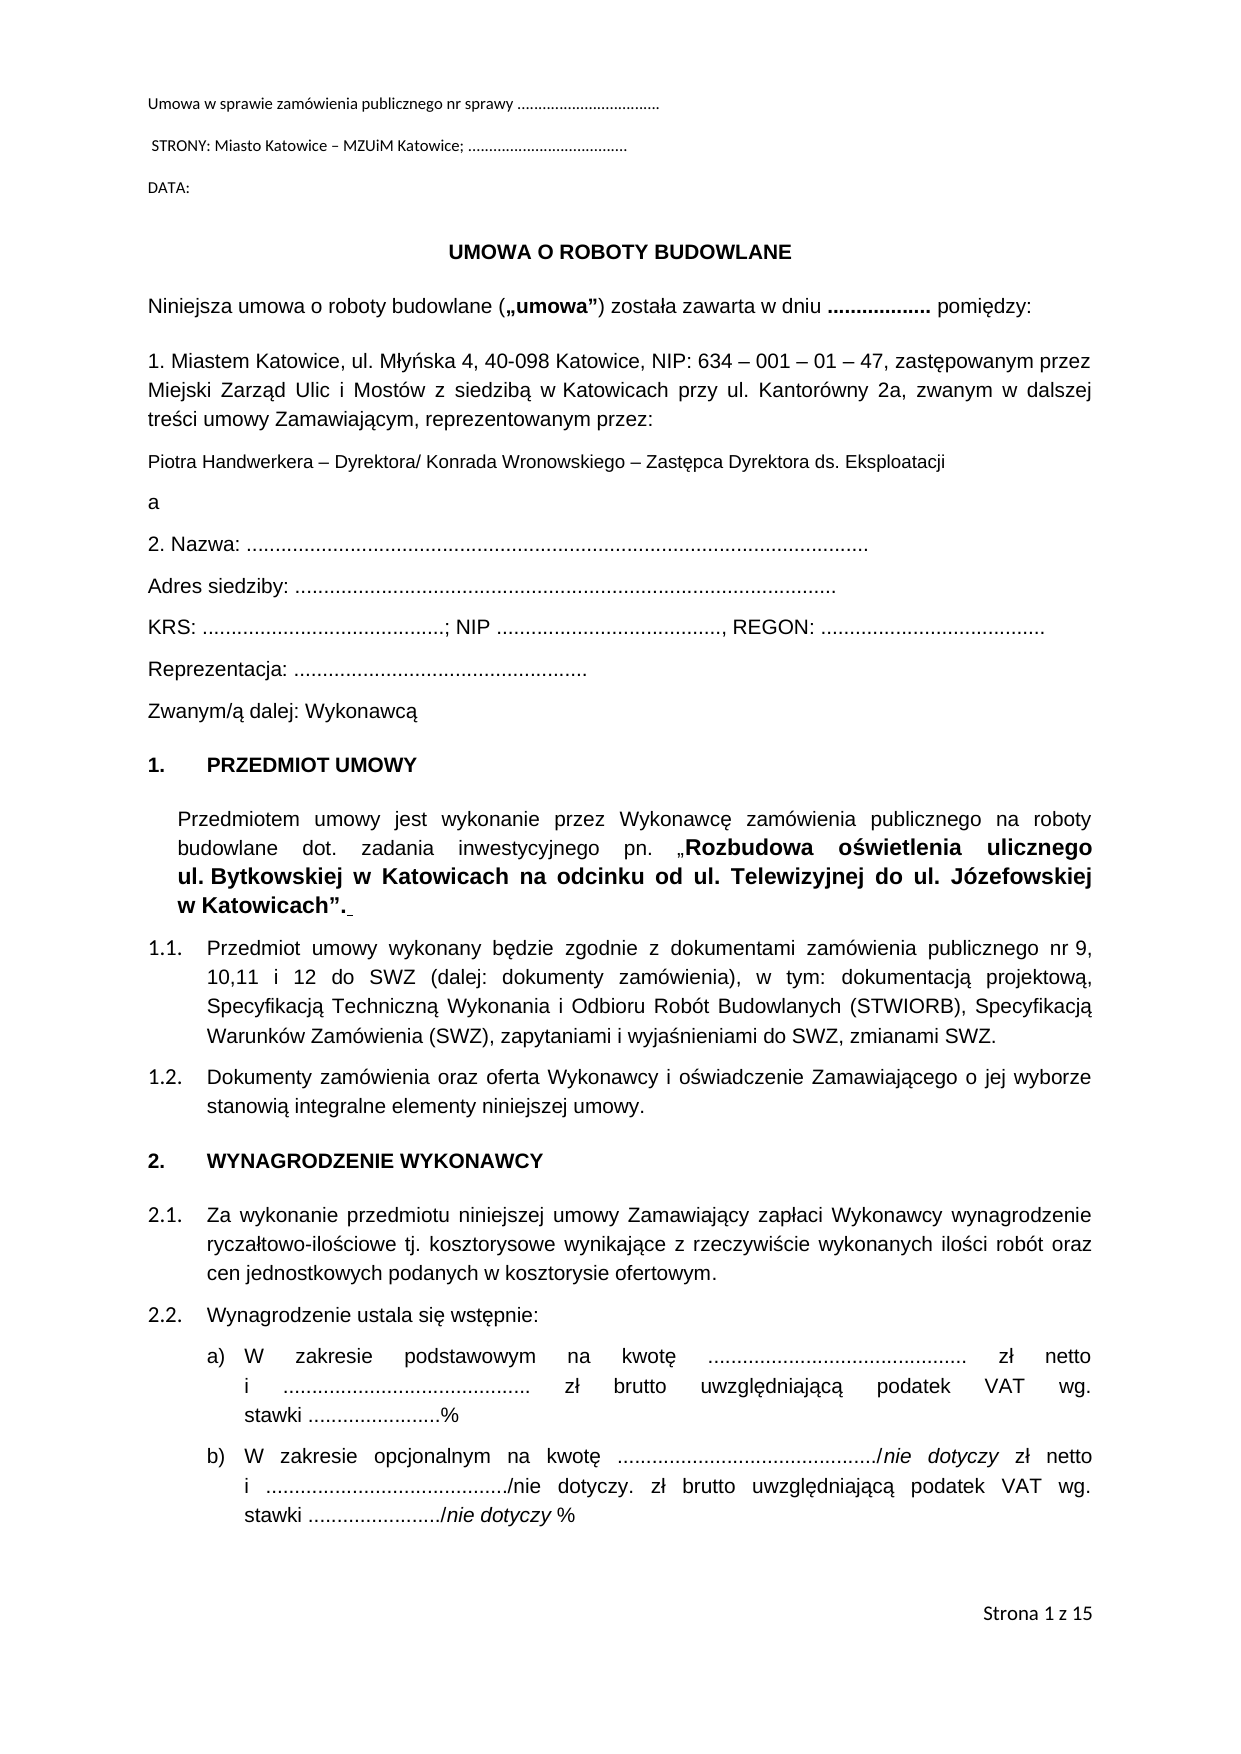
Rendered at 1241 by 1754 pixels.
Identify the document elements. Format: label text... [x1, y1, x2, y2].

text Niniejsza umowa o roboty budowlane („umowa”) została zawarta w dniu .................. pomiędzy: [148, 291, 1093, 320]
text Przedmiotem umowy jest wykonanie przez Wykonawcę zamówienia publicznego na roboty budowlane dot. zadania inwestycyjnego pn. „Rozbudowa oświetlenia ulicznego ul. Bytkowskiej w Katowicach na odcinku od ul. Telewizyjnej do ul. Józefowskiej w Katowicach”. [177, 803, 1093, 920]
text Adres siedziby: .............................................................................................. [148, 570, 1093, 599]
text UMOWA O ROBOTY BUDOWLANE [148, 236, 1093, 266]
text 1. Miastem Katowice, ul. Młyńska 4, 40-098 Katowice, NIP: 634 – 001 – 01 – 47, zastępowanym przez Miejski Zarząd Ulic i Mostów z siedzibą w Katowicach przy ul. Kantorówny 2a, zwanym w dalszej treści umowy Zamawiającym, reprezentowanym przez: [148, 345, 1093, 432]
text 2. Nazwa: ............................................................................................................ [148, 528, 1093, 557]
text KRS: ..........................................; NIP ......................................., REGON: ....................................... [148, 611, 1093, 641]
text Wynagrodzenie ustala się wstępnie: [148, 1299, 1093, 1328]
text Dokumenty zamówienia oraz oferta Wykonawcy i oświadczenie Zamawiającego o jej wyborze stanowią integralne elementy niniejszej umowy. [148, 1061, 1093, 1120]
text a [148, 486, 1093, 516]
text Piotra Handwerkera – Dyrektora/ Konrada Wronowskiego – Zastępca Dyrektora ds. Eksploatacji [148, 445, 1093, 474]
subtitle PRZEDMIOT UMOWY [148, 749, 1093, 778]
text Za wykonanie przedmiotu niniejszej umowy Zamawiający zapłaci Wykonawcy wynagrodzenie ryczałtowo-ilościowe tj. kosztorysowe wynikające z rzeczywiście wykonanych ilości robót oraz cen jednostkowych podanych w kosztorysie ofertowym. [148, 1199, 1093, 1286]
text Zwanym/ą dalej: Wykonawcą [148, 695, 1093, 724]
list W zakresie opcjonalnym na kwotę ............................................./nie dotyczy zł netto i ........................................../nie dotyczy. zł brutto uwzględniającą podatek VAT wg. stawki ......................./nie dotyczy % [207, 1441, 1093, 1528]
subtitle Wynagrodzenie Wykonawcy [148, 1145, 1093, 1174]
text Reprezentacja: ................................................... [148, 653, 1093, 682]
text Przedmiot umowy wykonany będzie zgodnie z dokumentami zamówienia publicznego nr 9, 10,11 i 12 do SWZ (dalej: dokumenty zamówienia), w tym: dokumentacją projektową, Specyfikacją Techniczną Wykonania i Odbioru Robót Budowlanych (STWIORB), Specyfikacją Warunków Zamówienia (SWZ), zapytaniami i wyjaśnieniami do SWZ, zmianami SWZ. [148, 932, 1093, 1049]
list W zakresie podstawowym na kwotę ............................................. zł netto i ........................................... zł brutto uwzględniającą podatek VAT wg. stawki .......................% [207, 1341, 1093, 1428]
